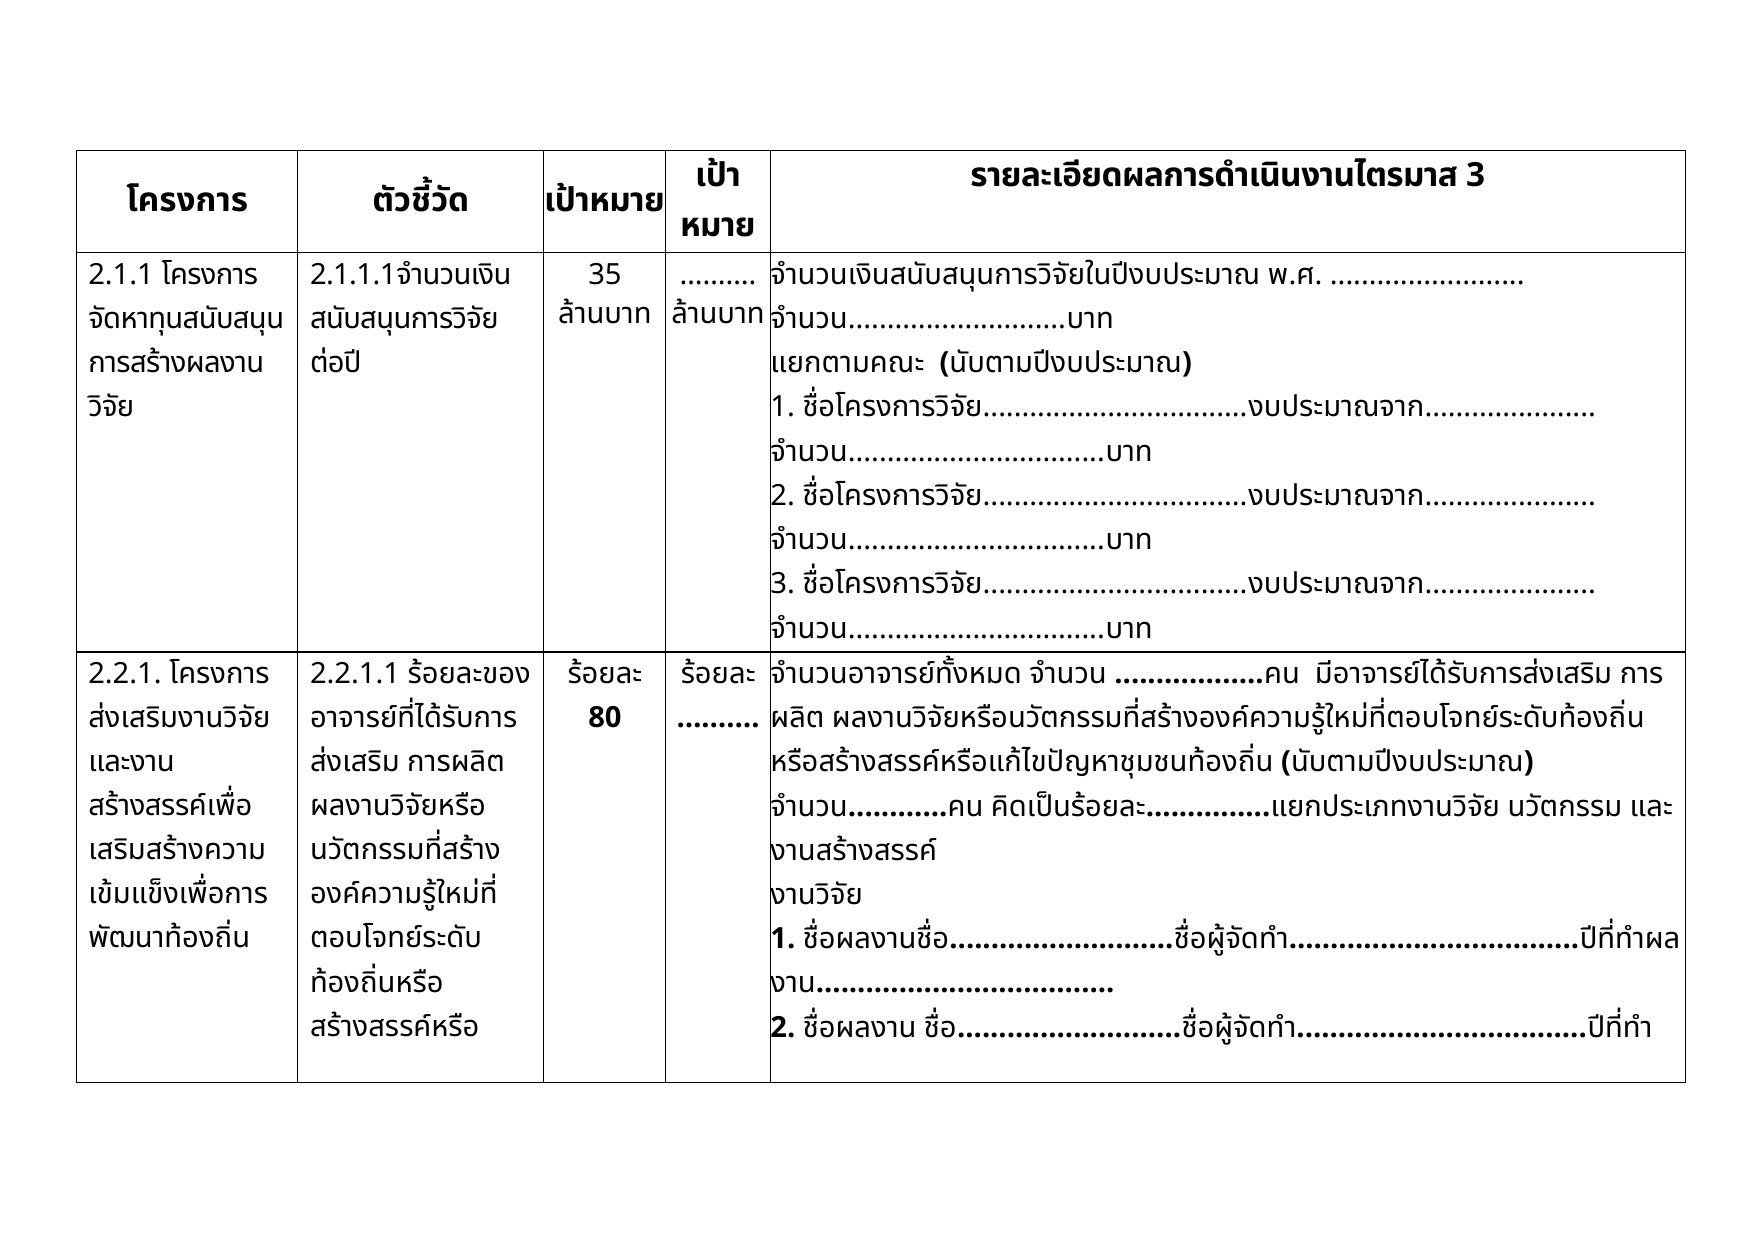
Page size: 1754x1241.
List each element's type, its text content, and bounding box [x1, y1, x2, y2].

table_cell 2.1.1 โครงการจัดหาทุนสนับสนุนการสร้างผลงานวิจัย [77, 253, 297, 651]
table_cell จำนวนเงินสนับสนุนการวิจัยในปีงบประมาณ พ.ศ. ......................... จำนวน............................บาท แยกตามคณะ (นับตามปีงบประมาณ) 1. ชื่อโครงการวิจัย..................................งบประมาณจาก...................... จำนวน.................................บาท 2. ชื่อโครงการวิจัย..................................งบประมาณจาก...................... จำนวน.................................บาท 3. ชื่อโครงการวิจัย..................................งบประมาณจาก...................... จำนวน.................................บาท [771, 253, 1685, 651]
table_header เป้าหมาย [666, 151, 770, 252]
table_cell 35 ล้านบาท [544, 253, 665, 651]
table_cell ร้อยละ ………. [666, 653, 770, 1082]
table_header รายละเอียดผลการดำเนินงานไตรมาส 3 [771, 151, 1685, 252]
table_header โครงการ [77, 151, 297, 252]
table_header ตัวชี้วัด [298, 151, 543, 252]
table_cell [77, 653, 297, 1082]
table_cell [298, 653, 543, 1082]
table_cell 2.1.1.1จำนวนเงินสนับสนุนการวิจัยต่อปี [298, 253, 543, 651]
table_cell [771, 653, 1685, 1082]
table_cell ร้อยละ 80 [544, 653, 665, 1082]
table_cell ………. ล้านบาท [666, 253, 770, 651]
table_header เป้าหมาย [544, 151, 665, 252]
